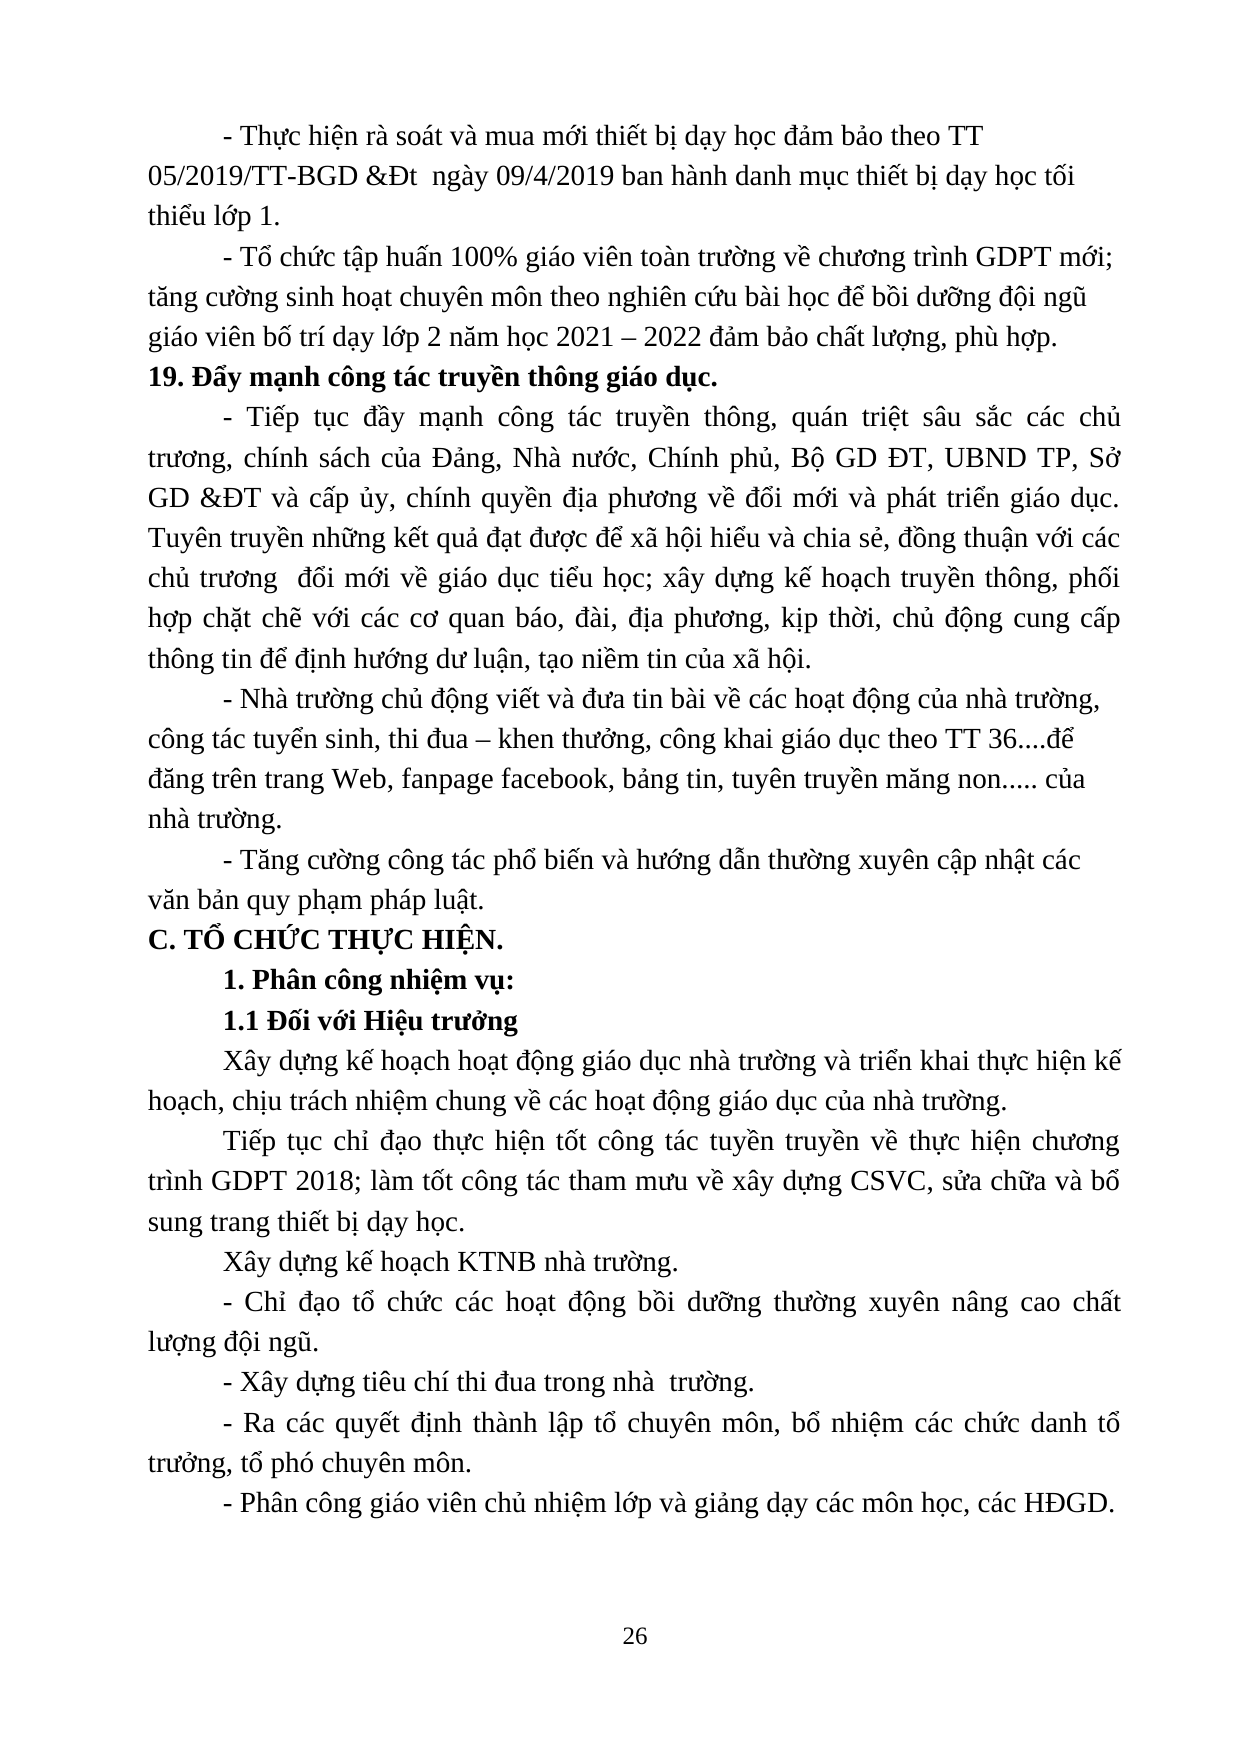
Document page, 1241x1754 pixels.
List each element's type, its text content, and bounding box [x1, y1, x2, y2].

text C. TỔ CHỨC THỰC HIỆN. [148, 922, 1122, 956]
text - Thực hiện rà soát và mua mới thiết bị dạy học đảm bảo theo TT 05/2019/TT-BGD &Đt ngày 09/4/2019 ban hành danh mục thiết bị dạy học tối thiểu lớp 1. [148, 118, 1122, 232]
text - Tăng cường công tác phổ biến và hướng dẫn thường xuyên cập nhật các văn bản quy phạm pháp luật. [148, 842, 1122, 916]
text Xây dựng kế hoạch KTNB nhà trường. [148, 1244, 1122, 1277]
text - Ra các quyết định thành lập tổ chuyên môn, bổ nhiệm các chức danh tổ trưởng, tổ phó chuyên môn. [148, 1405, 1122, 1478]
text 1.1 Đối với Hiệu trưởng [148, 1003, 1122, 1036]
text Tiếp tục chỉ đạo thực hiện tốt công tác tuyền truyền về thực hiện chương trình GDPT 2018; làm tốt công tác tham mưu về xây dựng CSVC, sửa chữa và bổ sung trang thiết bị dạy học. [148, 1123, 1122, 1237]
text 19. Đẩy mạnh công tác truyền thông giáo dục. [148, 359, 1122, 393]
text - Nhà trường chủ động viết và đưa tin bài về các hoạt động của nhà trường, công tác tuyển sinh, thi đua – khen thưởng, công khai giáo dục theo TT 36....để đăng trên trang Web, fanpage facebook, bảng tin, tuyên truyền măng non..... của nhà trường. [148, 681, 1122, 835]
text Xây dựng kế hoạch hoạt động giáo dục nhà trường và triển khai thực hiện kế hoạch, chịu trách nhiệm chung về các hoạt động giáo dục của nhà trường. [148, 1043, 1122, 1117]
text - Phân công giáo viên chủ nhiệm lớp và giảng dạy các môn học, các HĐGD. [148, 1485, 1122, 1519]
text 1. Phân công nhiệm vụ: [148, 962, 1122, 996]
text - Chỉ đạo tổ chức các hoạt động bồi dưỡng thường xuyên nâng cao chất lượng đội ngũ. [148, 1284, 1122, 1358]
text - Xây dựng tiêu chí thi đua trong nhà trường. [148, 1364, 1122, 1398]
text - Tổ chức tập huấn 100% giáo viên toàn trường về chương trình GDPT mới; tăng cường sinh hoạt chuyên môn theo nghiên cứu bài học để bồi dưỡng đội ngũ giáo viên bố trí dạy lớp 2 năm học 2021 – 2022 đảm bảo chất lượng, phù hợp. [148, 239, 1122, 353]
text - Tiếp tục đầy mạnh công tác truyền thông, quán triệt sâu sắc các chủ trương, chính sách của Đảng, Nhà nước, Chính phủ, Bộ GD ĐT, UBND TP, Sở GD &ĐT và cấp ủy, chính quyền địa phương về đổi mới và phát triển giáo dục. Tuyên truyền những kết quả đạt được để xã hội hiểu và chia sẻ, đồng thuận với các chủ trương đổi mới về giáo dục tiểu học; xây dựng kế hoạch truyền thông, phối hợp chặt chẽ với các cơ quan báo, đài, địa phương, kịp thời, chủ động cung cấp thông tin để định hướng dư luận, tạo niềm tin của xã hội. [148, 399, 1122, 674]
